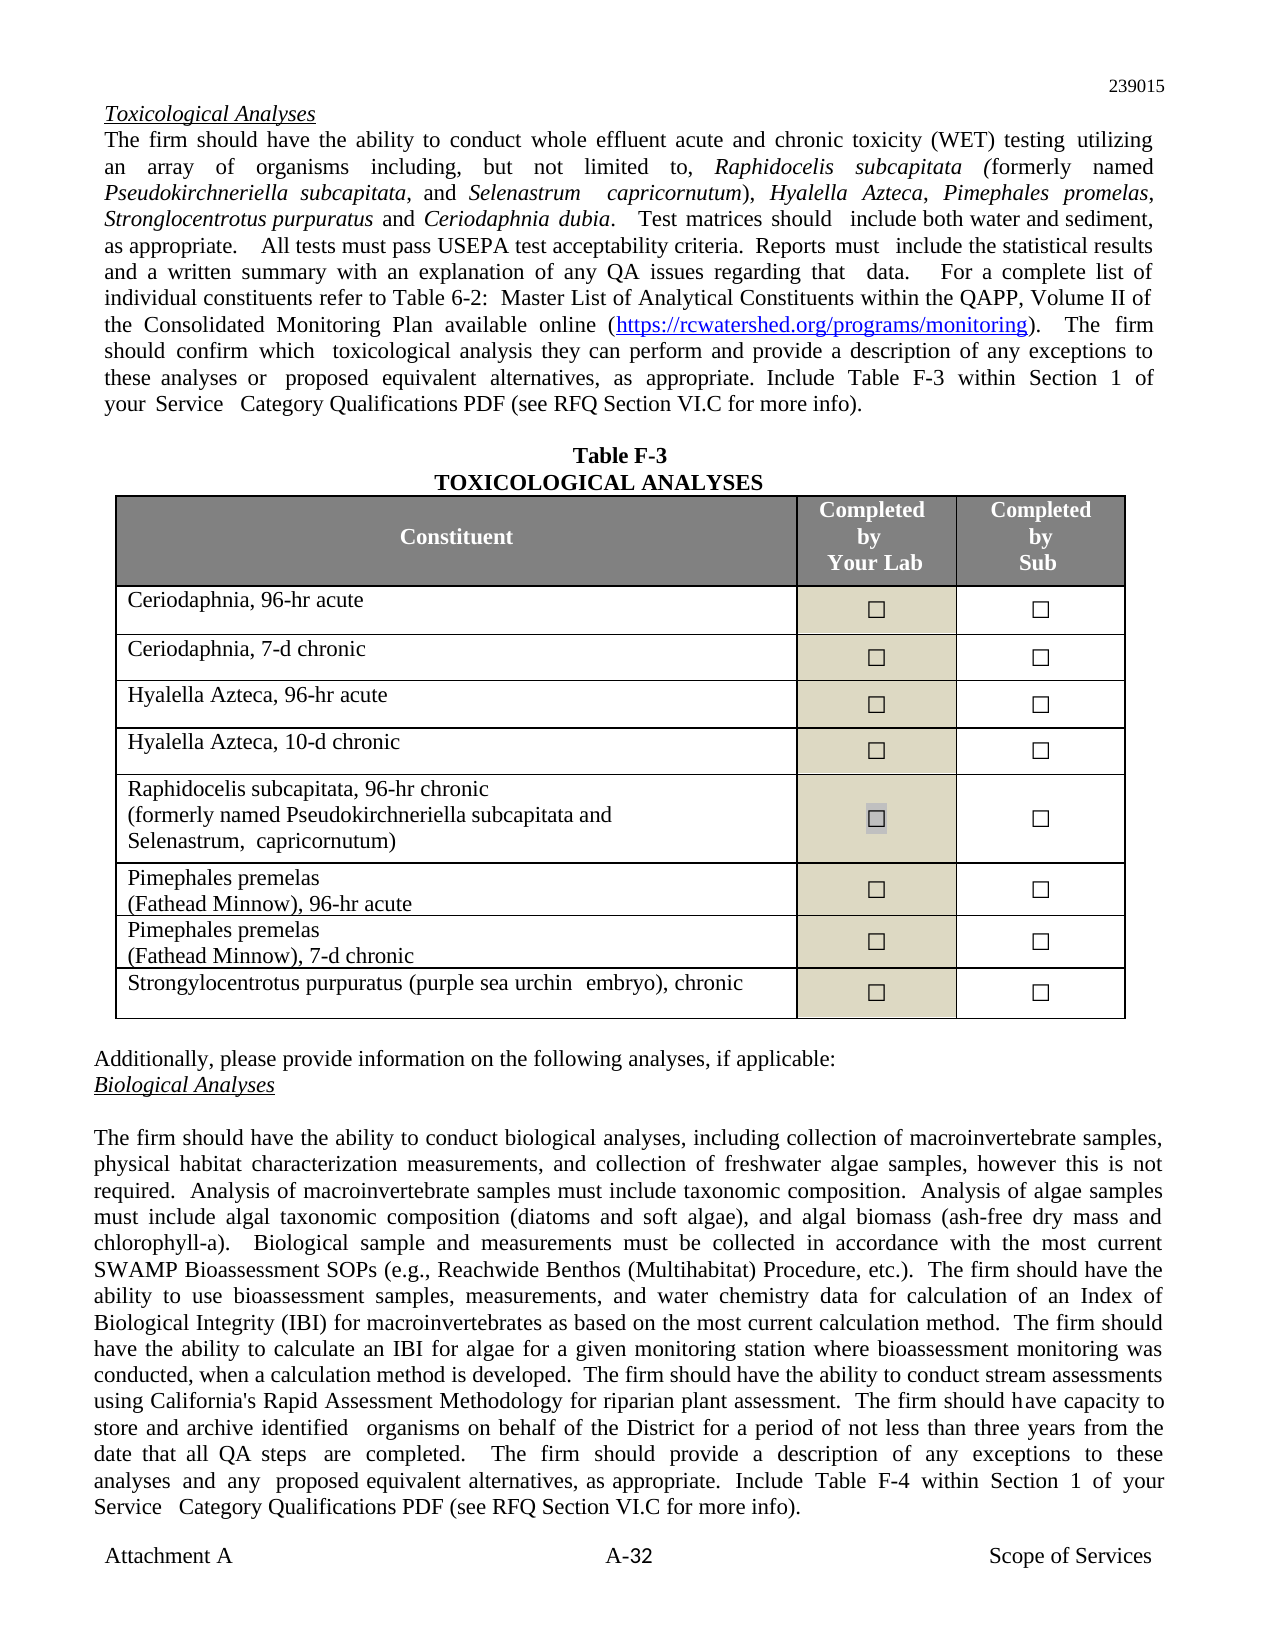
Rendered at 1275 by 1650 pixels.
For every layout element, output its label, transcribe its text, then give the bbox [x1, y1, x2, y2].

table_cell ☐ [957, 864, 1124, 915]
table_cell Pimephales premelas (Fathead Minnow), 7-d chronic [117, 916, 796, 967]
table_cell ☐ [798, 916, 956, 967]
table_header Completed by Sub [957, 497, 1124, 585]
table_cell ☐ [957, 729, 1124, 773]
table_header Constituent [117, 497, 796, 585]
table_cell Ceriodaphnia, 7-d chronic [117, 635, 796, 680]
text Biological Analyses [94, 1071, 1164, 1098]
table_cell ☐ [798, 969, 956, 1017]
text The firm should have the ability to conduct biological analyses, including collection of macroinvertebrate samples, physical habitat characterization measurements, and collection of freshwater algae samples, however this is not required. Analysis of macroinvertebrate samples must include taxonomic composition. Analysis of algae samples must include algal taxonomic composition (diatoms and soft algae), and algal biomass (ash-free dry mass and chlorophyll-a). Biological sample and measurements must be collected in accordance with the most current SWAMP Bioassessment SOPs (e.g., Reachwide Benthos (Multihabitat) Procedure, etc.). The firm should have the ability to use bioassessment samples, measurements, and water chemistry data for calculation of an Index of Biological Integrity (IBI) for macroinvertebrates as based on the most current calculation method. The firm should have the ability to calculate an IBI for algae for a given monitoring station where bioassessment monitoring was conducted, when a calculation method is developed. The firm should have the ability to conduct stream assessments using California's Rapid Assessment Methodology for riparian plant assessment. The firm should have capacity to store and archive identified organisms on behalf of the District for a period of not less than three years from the date that all QA steps are completed. The firm should provide a description of any exceptions to these analyses and any proposed equivalent alternatives, as appropriate. Include Table F-4 within Section 1 of your Service Category Qualifications PDF (see RFQ Section VI.C for more info). [94, 1124, 1164, 1519]
text Additionally, please provide information on the following analyses, if applicable: [94, 1045, 1164, 1071]
table_cell ☐ [798, 729, 956, 773]
table_cell ☐ [957, 916, 1124, 967]
table_cell Ceriodaphnia, 96-hr acute [117, 587, 796, 633]
table_cell ☐ [798, 587, 956, 633]
table_cell ☐ [798, 635, 956, 680]
table_cell Pimephales premelas (Fathead Minnow), 96-hr acute [117, 864, 796, 915]
table_cell ☐ [957, 681, 1124, 727]
table_cell ☐ [957, 775, 1124, 862]
table_cell ☐ [798, 775, 956, 862]
table_header Completed by Your Lab [798, 497, 956, 585]
table_cell Hyalella Azteca, 96-hr acute [117, 681, 796, 727]
text The firm should have the ability to conduct whole effluent acute and chronic toxicity (WET) testing utilizing an array of organisms including, but not limited to, Raphidocelis subcapitata (formerly named Pseudokirchneriella subcapitata, and Selenastrum capricornutum), Hyalella Azteca, Pimephales promelas, Stronglocentrotus purpuratus and Ceriodaphnia dubia. Test matrices should include both water and sediment, as appropriate. All tests must pass USEPA test acceptability criteria. Reports must include the statistical results and a written summary with an explanation of any QA issues regarding that data. For a complete list of individual constituents refer to Table 6-2: Master List of Analytical Constituents within the QAPP, Volume II of the Consolidated Monitoring Plan available online (https://rcwatershed.org/programs/monitoring). The firm should confirm which toxicological analysis they can perform and provide a description of any exceptions to these analyses or proposed equivalent alternatives, as appropriate. Include Table F-3 within Section 1 of your Service Category Qualifications PDF (see RFQ Section VI.C for more info). [104, 126, 1154, 416]
table_cell ☐ [957, 635, 1124, 680]
table_cell Raphidocelis subcapitata, 96-hr chronic (formerly named Pseudokirchneriella subcapitata and Selenastrum, capricornutum) [117, 775, 796, 862]
table_cell Strongylocentrotus purpuratus (purple sea urchin embryo), chronic [117, 969, 796, 1017]
table_cell ☐ [798, 681, 956, 727]
table_cell ☐ [957, 587, 1124, 633]
text Toxicological Analyses [104, 100, 1164, 126]
table_cell ☐ [957, 969, 1124, 1017]
table_cell ☐ [798, 864, 956, 915]
table_cell Hyalella Azteca, 10-d chronic [117, 729, 796, 773]
subtitle Table F-3 TOXICOLOGICAL ANALYSES [434, 443, 832, 495]
